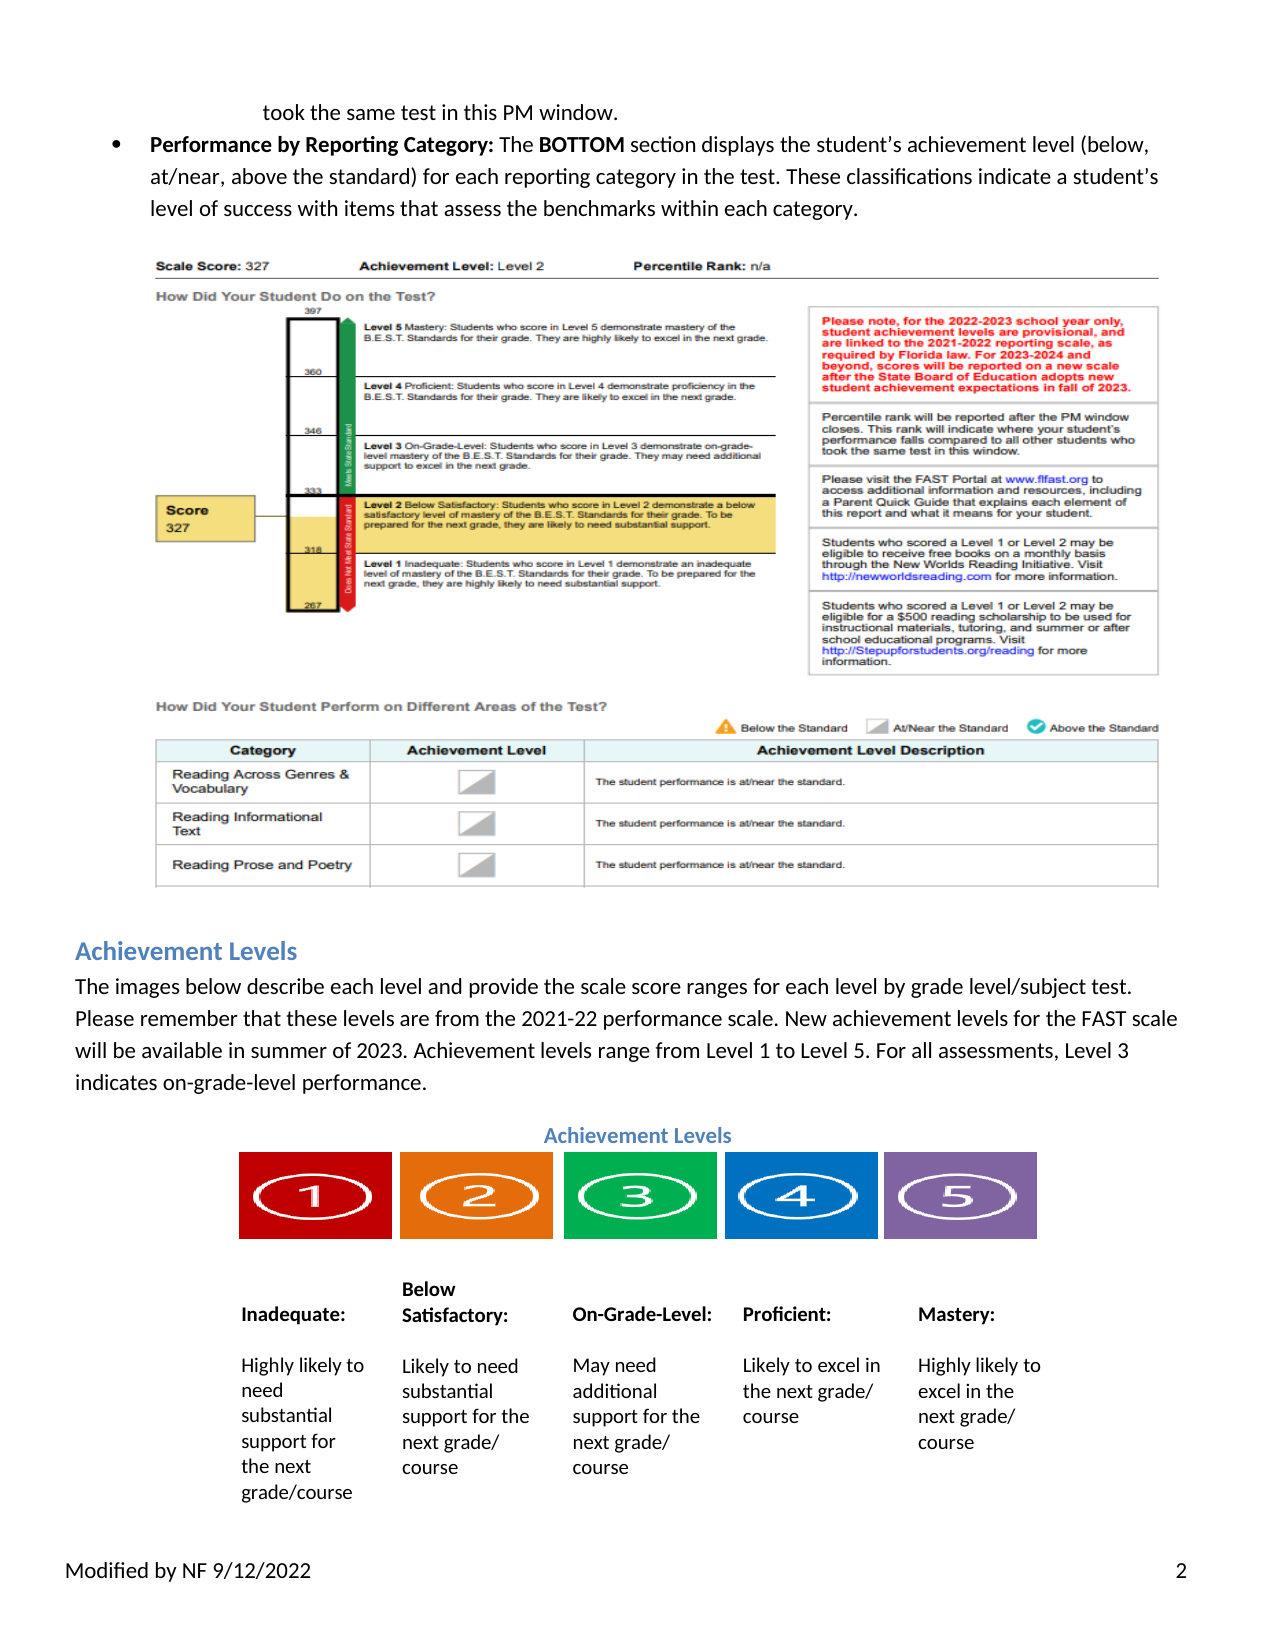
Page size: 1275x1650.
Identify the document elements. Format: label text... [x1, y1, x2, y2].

text Likely to need substantial support for the next grade/ course [402, 1353, 530, 1480]
text Mastery: [918, 1302, 1212, 1327]
text Below Satisfactory: [402, 1276, 519, 1327]
text Likely to excel in the next grade/ course [743, 1353, 881, 1429]
text May need additional support for the next grade/ course [572, 1353, 701, 1480]
subtitle Achievement Levels [319, 1121, 957, 1149]
text Highly likely to need substantial support for the next grade/course [241, 1352, 364, 1504]
text Proficient: [743, 1302, 881, 1327]
text Highly likely to excel in the next grade/ course [918, 1353, 1042, 1454]
list Performance by Reporting Category: The BOTTOM section displays the student’s achievement level (below, at/near, above the standard) for each reporting category in the test. These classifications indicate a student’s level of success with items that assess the benchmarks within each category. [112, 130, 1191, 222]
text On-Grade-Level: [572, 1302, 713, 1327]
text The images below describe each level and provide the scale score ranges for each level by grade level/subject test. Please remember that these levels are from the 2021-22 performance scale. New achievement levels for the FAST scale will be available in summer of 2023. Achievement levels range from Level 1 to Level 5. For all assessments, Level 3 indicates on-grade-level performance. [75, 972, 1185, 1096]
picture [235, 1150, 1042, 1240]
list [225, 98, 1198, 126]
picture [150, 255, 1174, 891]
subtitle Achievement Levels [75, 934, 1212, 967]
text Inadequate: [241, 1301, 364, 1326]
